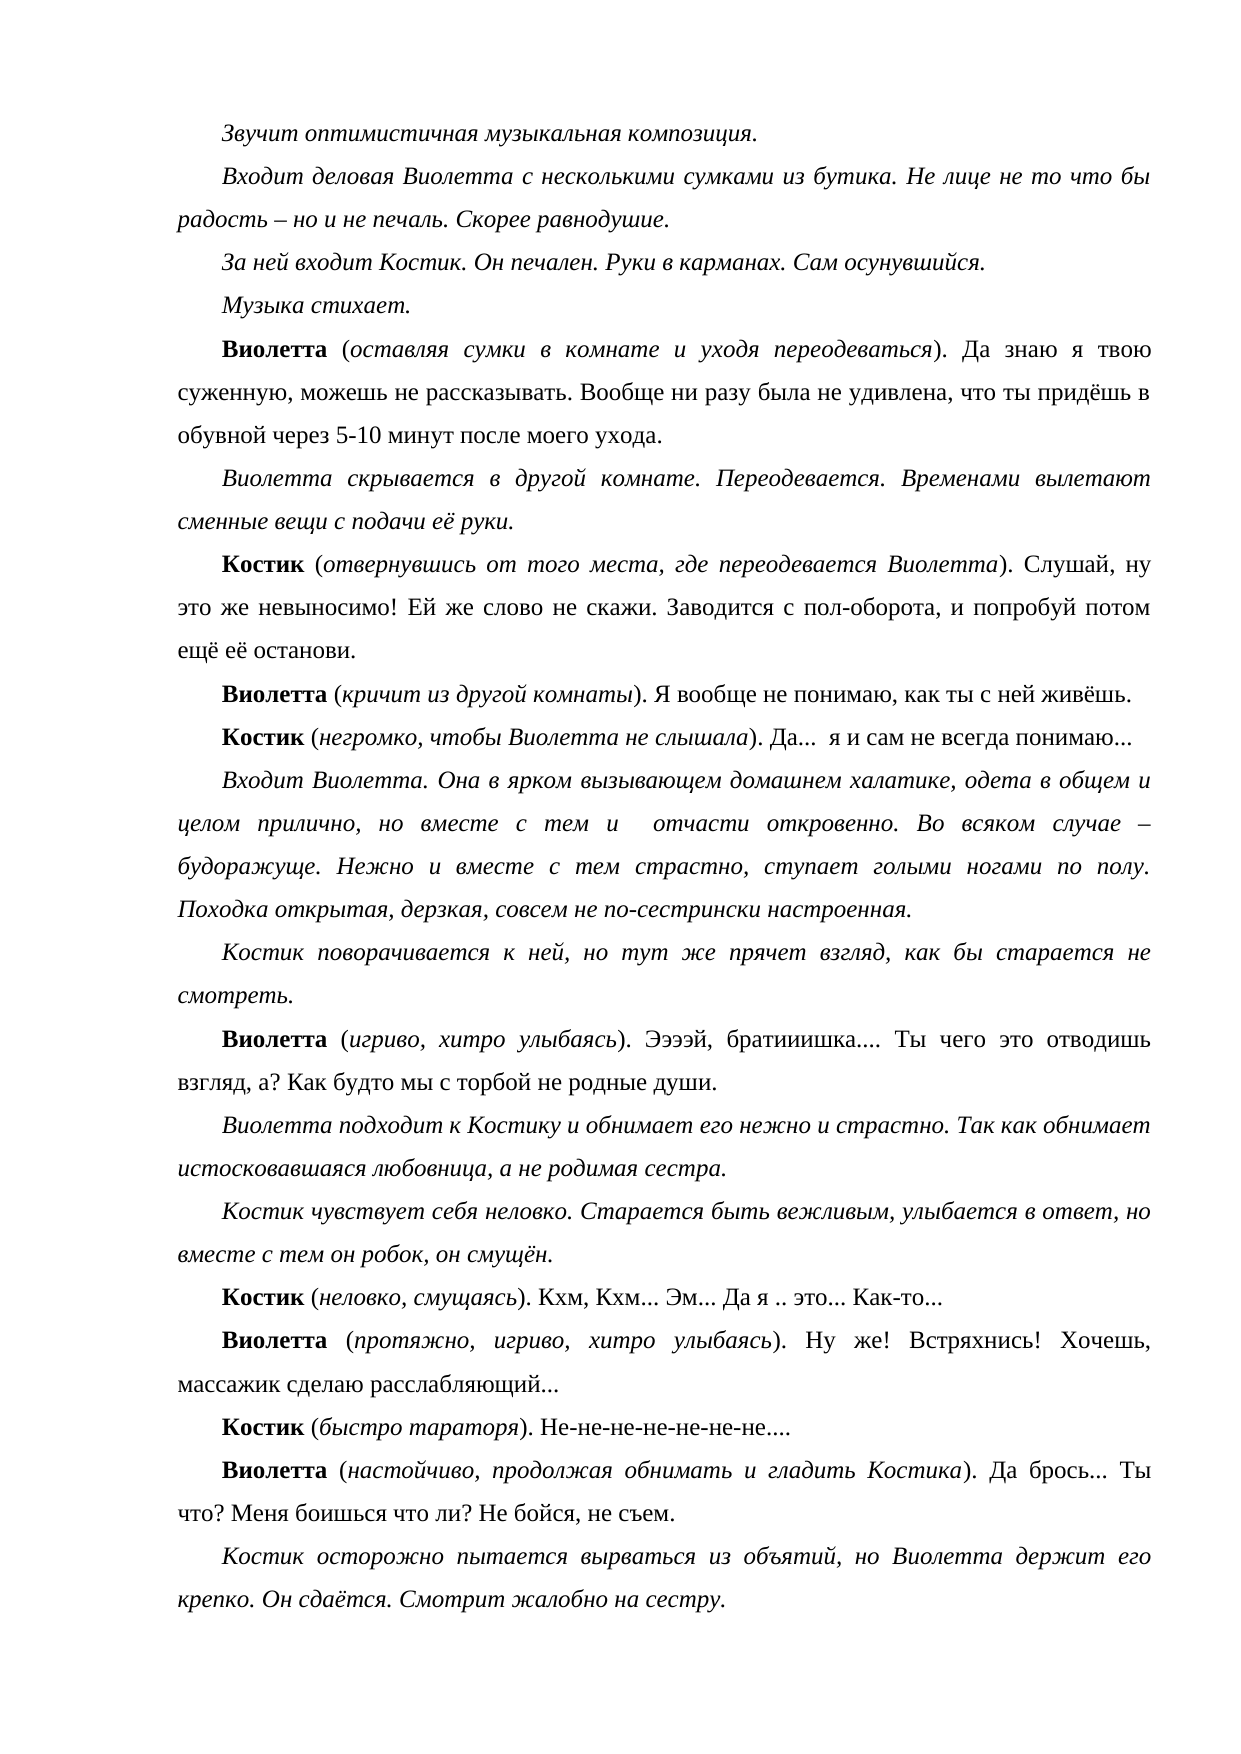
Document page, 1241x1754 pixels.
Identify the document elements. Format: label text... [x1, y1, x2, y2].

text За ней входит Костик. Он печален. Руки в карманах. Сам осунувшийся. [177, 247, 1152, 276]
text Виолетта подходит к Костику и обнимает его нежно и страстно. Так как обнимает истосковавшаяся любовница, а не родимая сестра. [177, 1110, 1152, 1182]
text Виолетта (настойчиво, продолжая обнимать и гладить Костика). Да брось... Ты что? Меня боишься что ли? Не бойся, не съем. [177, 1455, 1152, 1527]
text Костик (отвернувшись от того места, где переодевается Виолетта). Слушай, ну это же невыносимо! Ей же слово не скажи. Заводится с пол-оборота, и попробуй потом ещё её останови. [177, 549, 1152, 664]
text Костик чувствует себя неловко. Старается быть вежливым, улыбается в ответ, но вместе с тем он робок, он смущён. [177, 1196, 1152, 1268]
text Костик (быстро тараторя). Не-не-не-не-не-не-не.... [177, 1412, 1152, 1441]
text Костик поворачивается к ней, но тут же прячет взгляд, как бы старается не смотреть. [177, 937, 1152, 1009]
text Виолетта (кричит из другой комнаты). Я вообще не понимаю, как ты с ней живёшь. [177, 679, 1152, 707]
text Входит деловая Виолетта с несколькими сумками из бутика. Не лице не то что бы радость – но и не печаль. Скорее равнодушие. [177, 161, 1152, 233]
text Виолетта скрывается в другой комнате. Переодевается. Временами вылетают сменные вещи с подачи её руки. [177, 463, 1152, 535]
text Входит Виолетта. Она в ярком вызывающем домашнем халатике, одета в общем и целом прилично, но вместе с тем и отчасти откровенно. Во всяком случае – будоражуще. Нежно и вместе с тем страстно, ступает голыми ногами по полу. Походка открытая, дерзкая, совсем не по-сестрински настроенная. [177, 765, 1152, 923]
text Виолетта (протяжно, игриво, хитро улыбаясь). Ну же! Встряхнись! Хочешь, массажик сделаю расслабляющий... [177, 1326, 1152, 1397]
text Костик (негромко, чтобы Виолетта не слышала). Да... я и сам не всегда понимаю... [177, 722, 1152, 751]
text Костик (неловко, смущаясь). Кхм, Кхм... Эм... Да я .. это... Как-то... [177, 1282, 1152, 1311]
text Музыка стихает. [177, 291, 1152, 319]
text Виолетта (игриво, хитро улыбаясь). Ээээй, братииишка.... Ты чего это отводишь взгляд, а? Как будто мы с торбой не родные души. [177, 1024, 1152, 1096]
text Звучит оптимистичная музыкальная композиция. [177, 118, 1152, 147]
text Костик осторожно пытается вырваться из объятий, но Виолетта держит его крепко. Он сдаётся. Смотрит жалобно на сестру. [177, 1541, 1152, 1613]
text Виолетта (оставляя сумки в комнате и уходя переодеваться). Да знаю я твою суженную, можешь не рассказывать. Вообще ни разу была не удивлена, что ты придёшь в обувной через 5-10 минут после моего ухода. [177, 334, 1152, 449]
